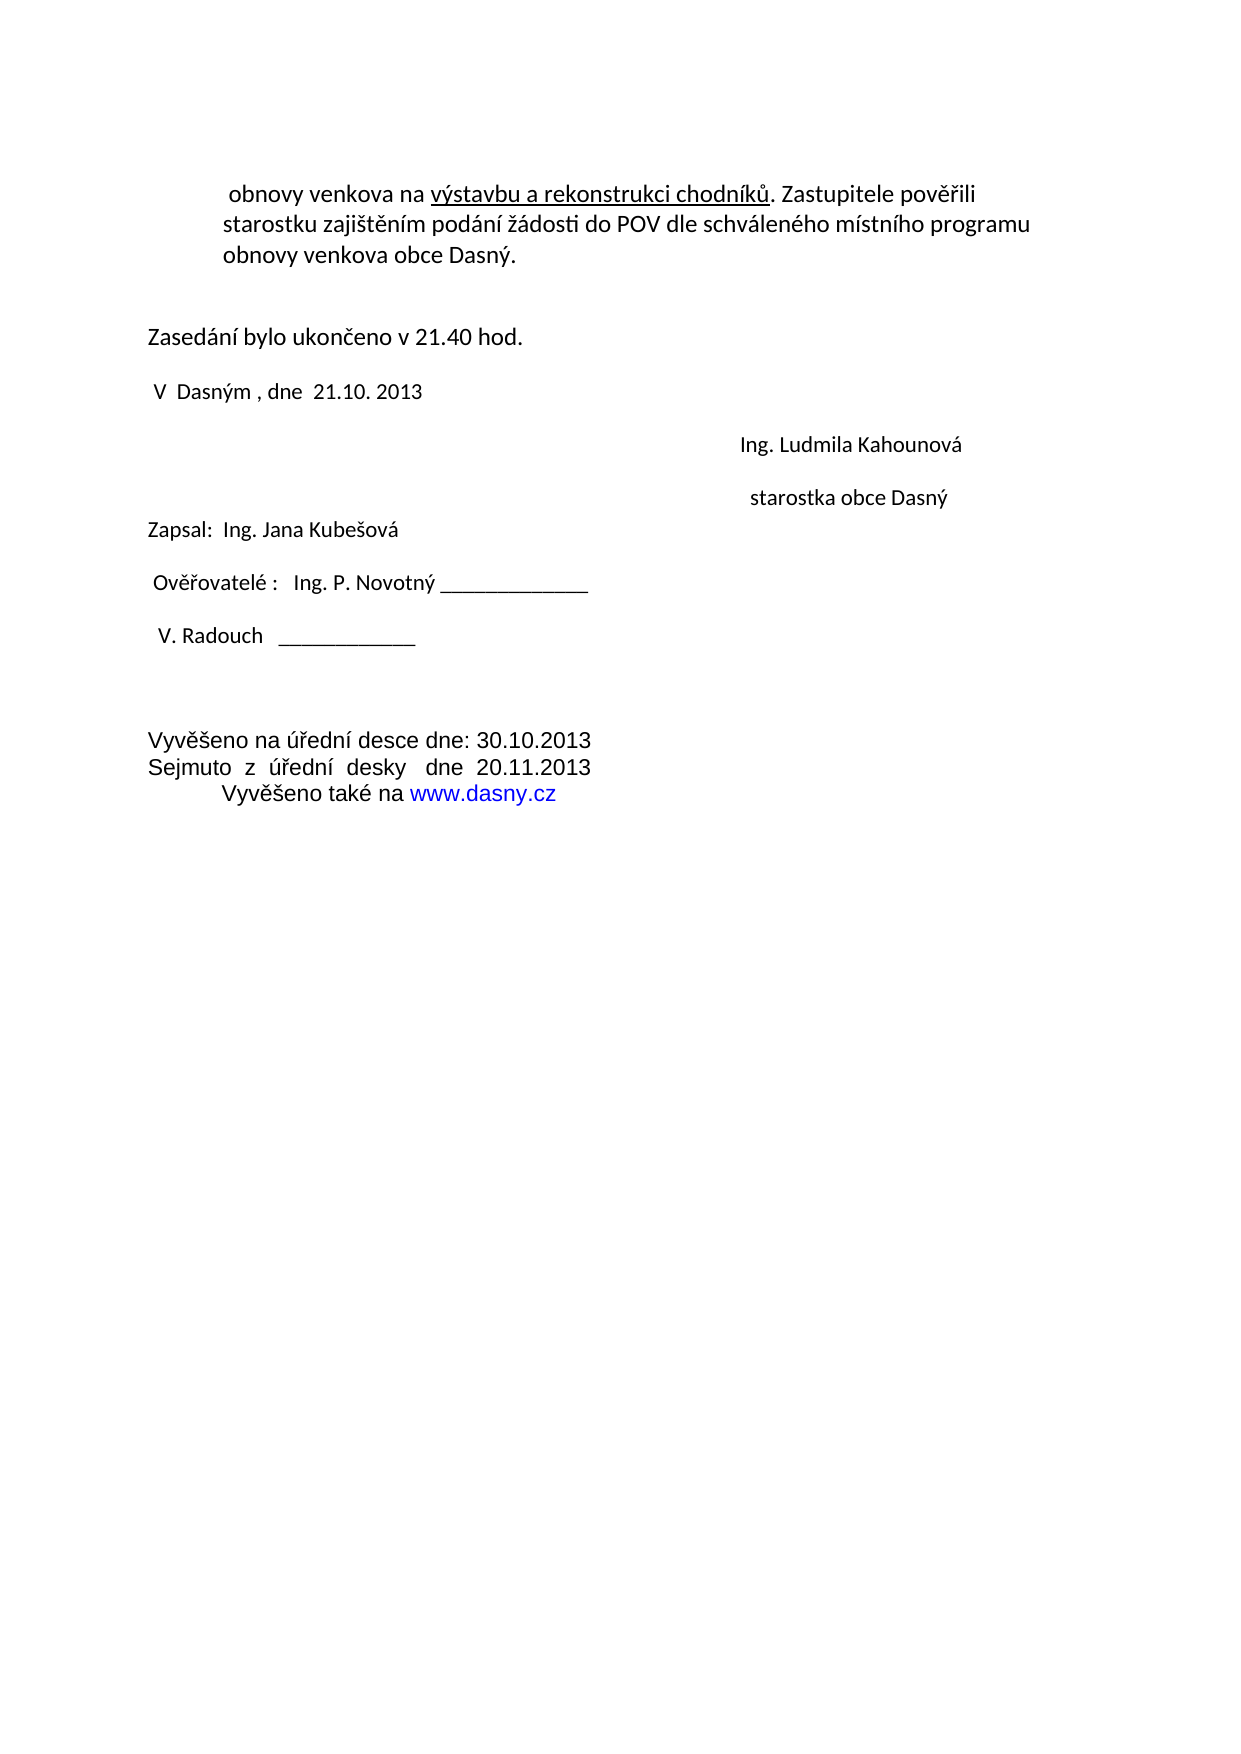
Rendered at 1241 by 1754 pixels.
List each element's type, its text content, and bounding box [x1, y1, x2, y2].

text V Dasným , dne 21.10. 2013 [148, 377, 1093, 405]
text Sejmuto z úřední desky dne 20.11.2013 [148, 754, 1093, 780]
text Ing. Ludmila Kahounová [148, 430, 1093, 458]
list obnovy venkova na výstavbu a rekonstrukci chodníků. Zastupitele pověřili [223, 178, 1093, 209]
text starostka obce Dasný Zapsal: Ing. Jana Kubešová [148, 483, 1093, 543]
list starostku zajištěním podání žádosti do POV dle schváleného místního programu obnovy venkova obce Dasný. [223, 209, 1093, 270]
text V. Radouch ____________ [148, 621, 1093, 649]
text Zasedání bylo ukončeno v 21.40 hod. [148, 321, 1093, 352]
text Vyvěšeno také na www.dasny.cz [221, 780, 1093, 807]
text Vyvěšeno na úřední desce dne: 30.10.2013 [148, 727, 1093, 754]
text Ověřovatelé : Ing. P. Novotný _____________ [148, 568, 1093, 596]
